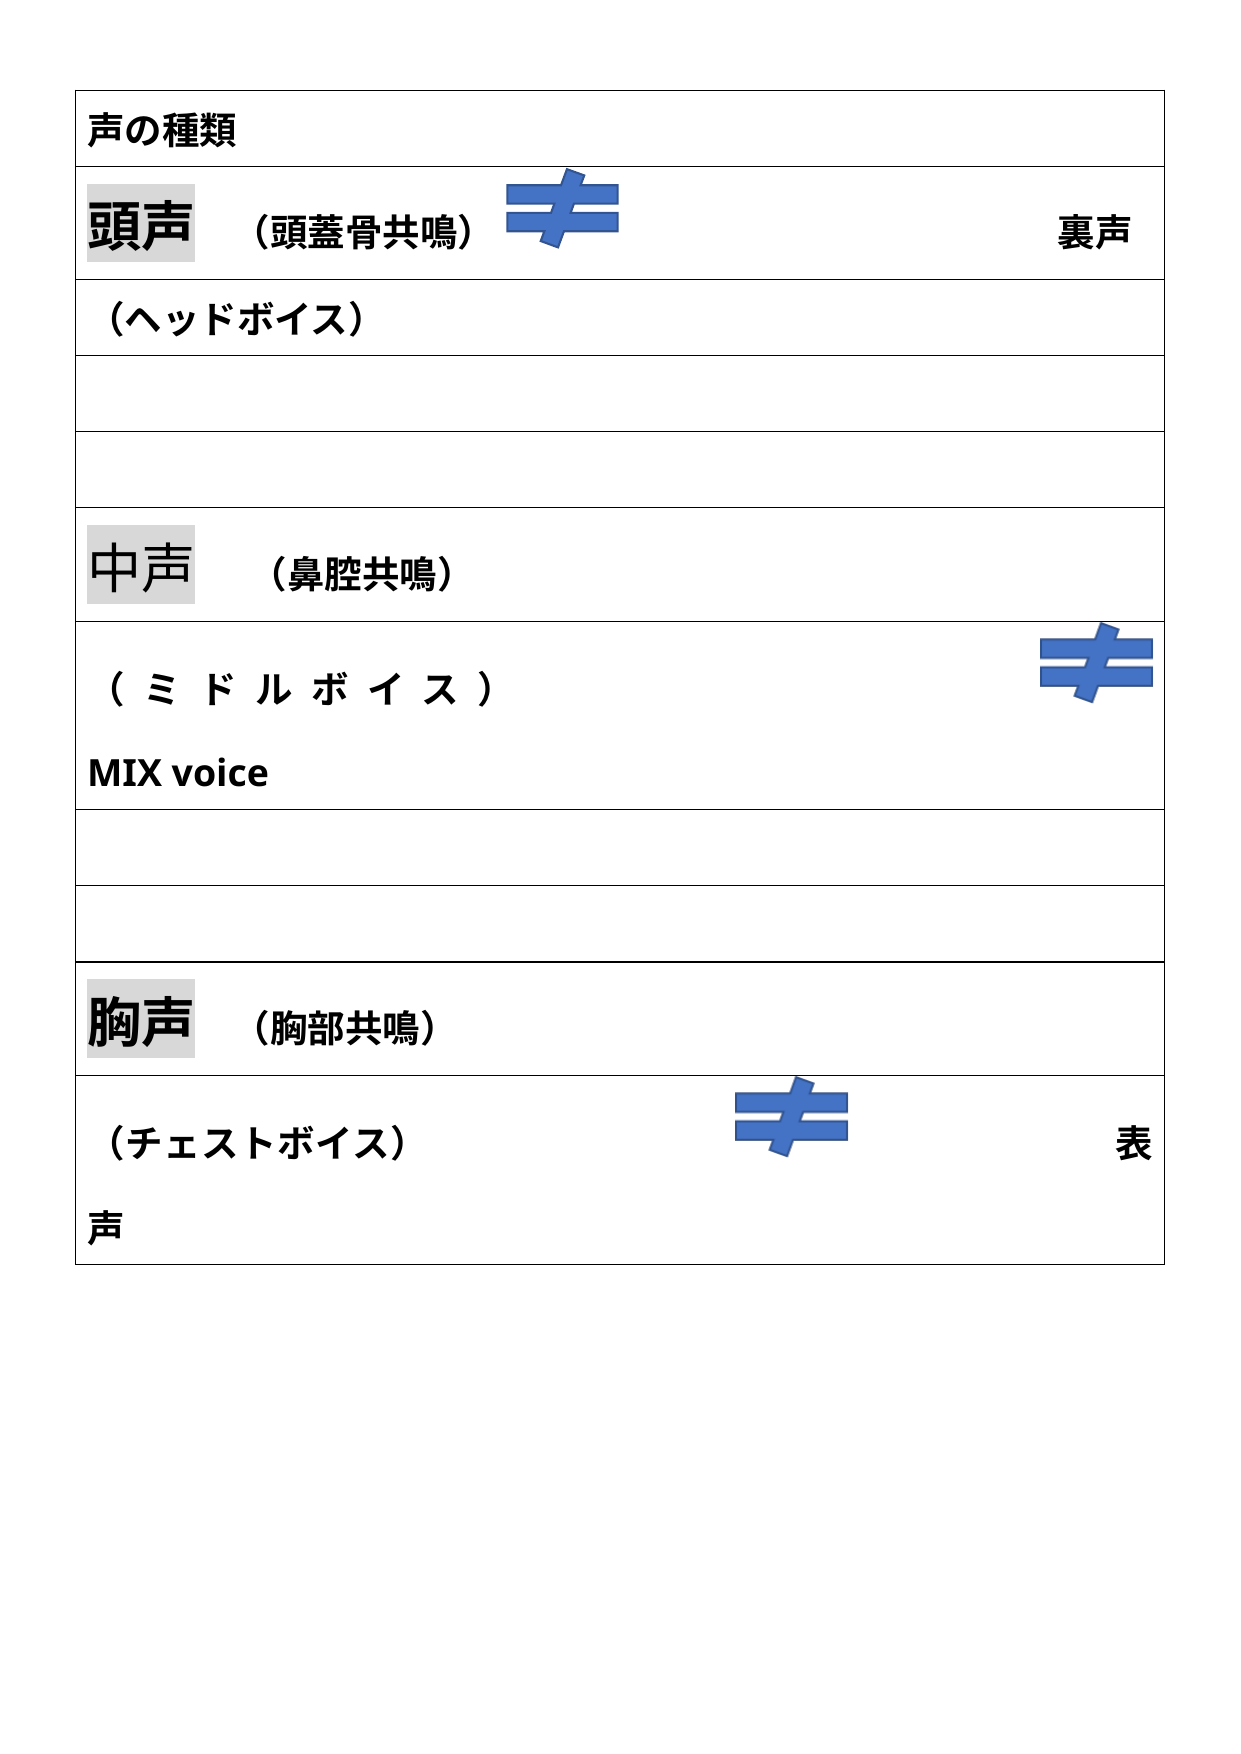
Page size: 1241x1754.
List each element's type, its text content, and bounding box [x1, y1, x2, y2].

table_cell [76, 886, 1164, 961]
table_cell 中声 （鼻腔共鳴） [76, 508, 1164, 621]
table_cell （ミドルボイス） MIX voice [76, 622, 1164, 809]
table_header 声区（響かせる場所） 声種 声の種類 [76, 91, 1164, 166]
table_cell 頭声 （頭蓋骨共鳴） 裏声 [76, 167, 1164, 279]
table_cell [76, 432, 1164, 507]
table_cell （チェストボイス） 表声 [76, 1076, 1164, 1263]
picture [1039, 621, 1154, 704]
table_cell （ヘッドボイス） [76, 280, 1164, 355]
table_cell [76, 356, 1164, 431]
table_cell 胸声 （胸部共鳴） [76, 963, 1164, 1075]
picture [734, 1076, 849, 1158]
table_cell [76, 810, 1164, 885]
